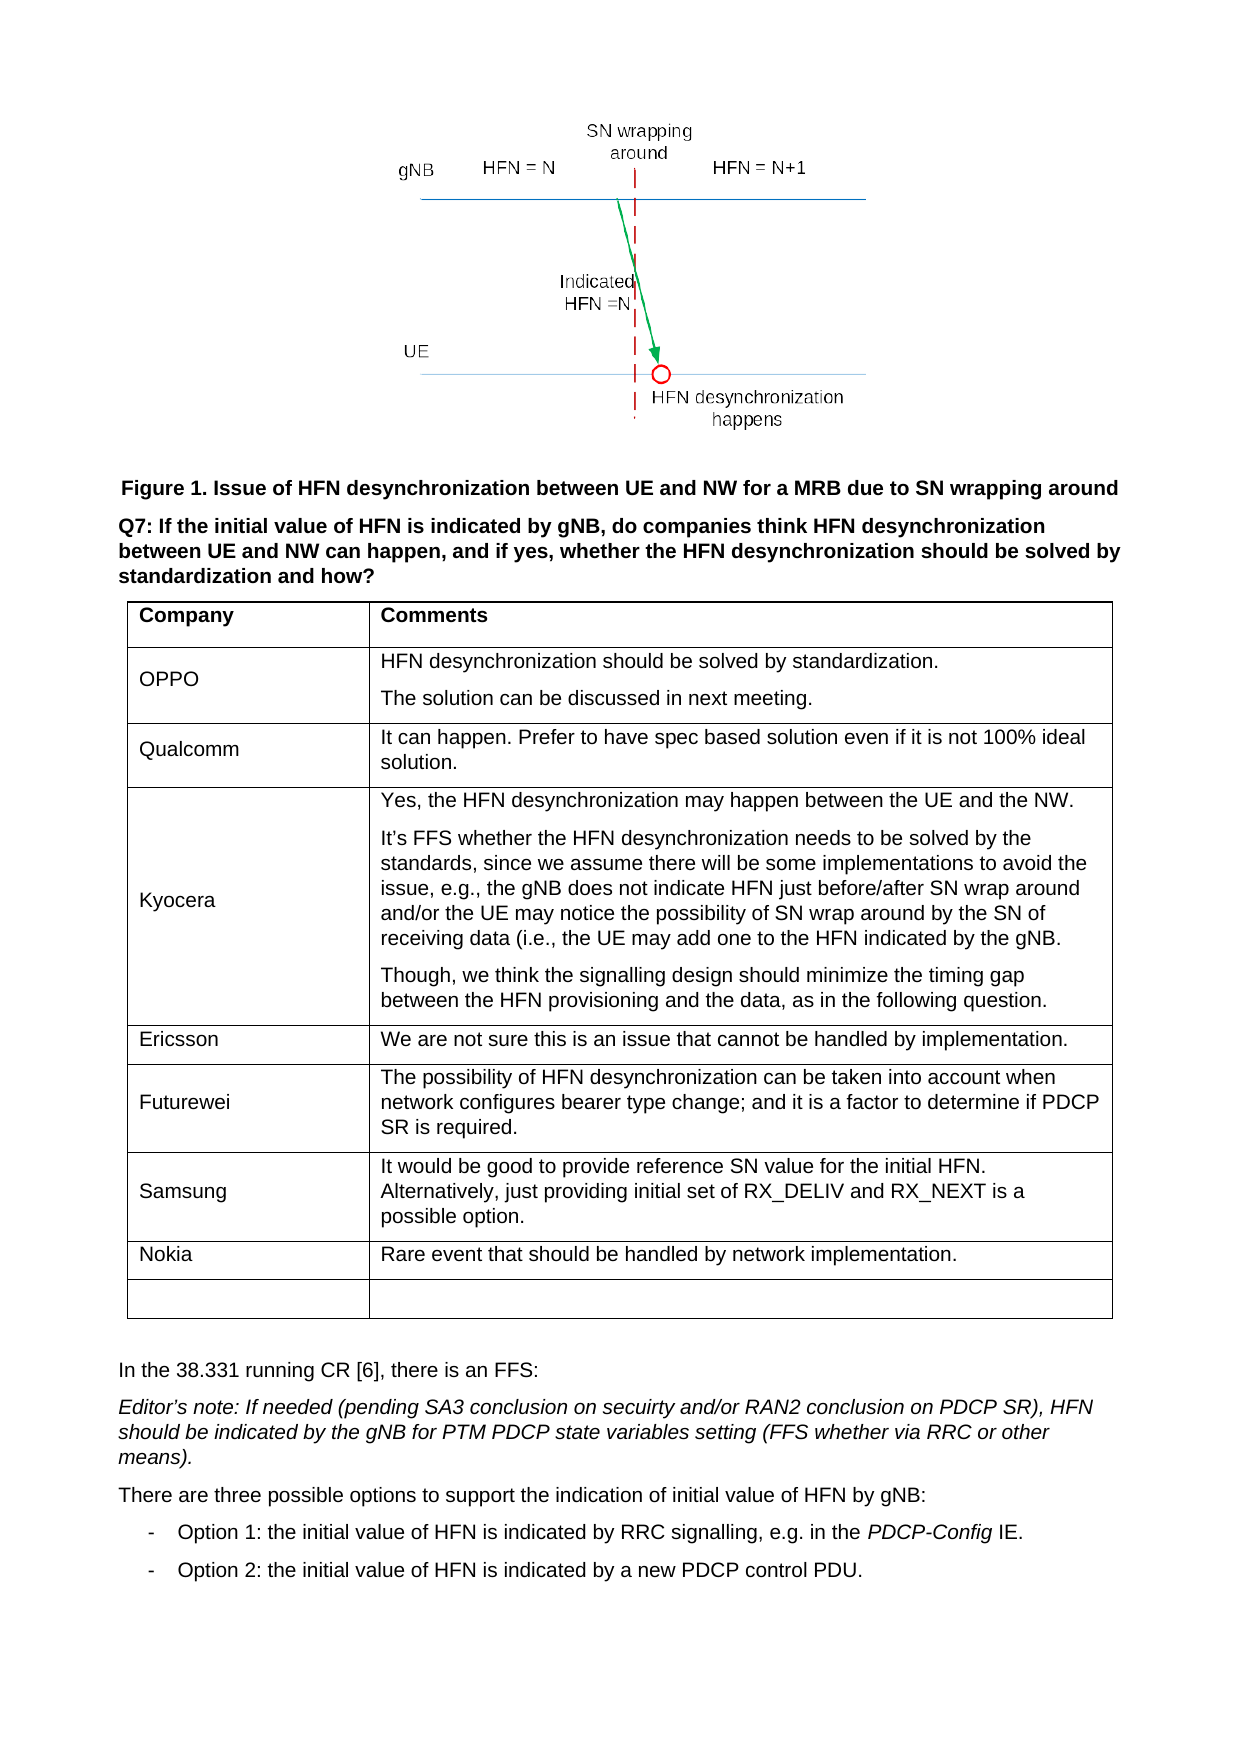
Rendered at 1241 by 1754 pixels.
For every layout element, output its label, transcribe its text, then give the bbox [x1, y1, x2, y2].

table_cell We are not sure this is an issue that cannot be handled by implementation. [370, 1026, 1112, 1064]
text - Option 2: the initial value of HFN is indicated by a new PDCP control PDU. [148, 1557, 1122, 1582]
table_cell [370, 1280, 1112, 1318]
table_cell Samsung [128, 1153, 369, 1241]
text - Option 1: the initial value of HFN is indicated by RRC signalling, e.g. in the PDCP-Config IE. [148, 1520, 1122, 1545]
table_cell Kyocera [128, 788, 369, 1025]
table_cell Yes, the HFN desynchronization may happen between the UE and the NW. It’s FFS whether the HFN desynchronization needs to be solved by the standards, since we assume there will be some implementations to avoid the issue, e.g., the gNB does not indicate HFN just before/after SN wrap around and/or the UE may notice the possibility of SN wrap around by the SN of receiving data (i.e., the UE may add one to the HFN indicated by the gNB. Though, we think the signalling design should minimize the timing gap between the HFN provisioning and the data, as in the following question. [370, 788, 1112, 1025]
text There are three possible options to support the indication of initial value of HFN by gNB: [118, 1482, 1122, 1507]
text Editor’s note: If needed (pending SA3 conclusion on secuirty and/or RAN2 conclusion on PDCP SR), HFN should be indicated by the gNB for PTM PDCP state variables setting (FFS whether via RRC or other means). [118, 1395, 1122, 1470]
table_header Company [128, 603, 369, 647]
table_cell It can happen. Prefer to have spec based solution even if it is not 100% ideal solution. [370, 724, 1112, 787]
table_cell Ericsson [128, 1026, 369, 1064]
text Q7: If the initial value of HFN is indicated by gNB, do companies think HFN desynchronization between UE and NW can happen, and if yes, whether the HFN desynchronization should be solved by standardization and how? [118, 514, 1122, 589]
table_cell It would be good to provide reference SN value for the initial HFN. Alternatively, just providing initial set of RX_DELIV and RX_NEXT is a possible option. [370, 1153, 1112, 1241]
table_cell The possibility of HFN desynchronization can be taken into account when network configures bearer type change; and it is a factor to determine if PDCP SR is required. [370, 1065, 1112, 1152]
table_cell Rare event that should be handled by network implementation. [370, 1242, 1112, 1279]
table_cell OPPO [128, 648, 369, 723]
table_cell Futurewei [128, 1065, 369, 1152]
table_header Comments [370, 603, 1112, 647]
text Figure 1. Issue of HFN desynchronization between UE and NW for a MRB due to SN wrapping around [118, 476, 1122, 499]
table_cell Nokia [128, 1242, 369, 1279]
table_cell [128, 1280, 369, 1318]
text In the 38.331 running CR [6], there is an FFS: [118, 1357, 1122, 1382]
table_cell HFN desynchronization should be solved by standardization. The solution can be discussed in next meeting. [370, 648, 1112, 723]
table_cell Qualcomm [128, 724, 369, 787]
